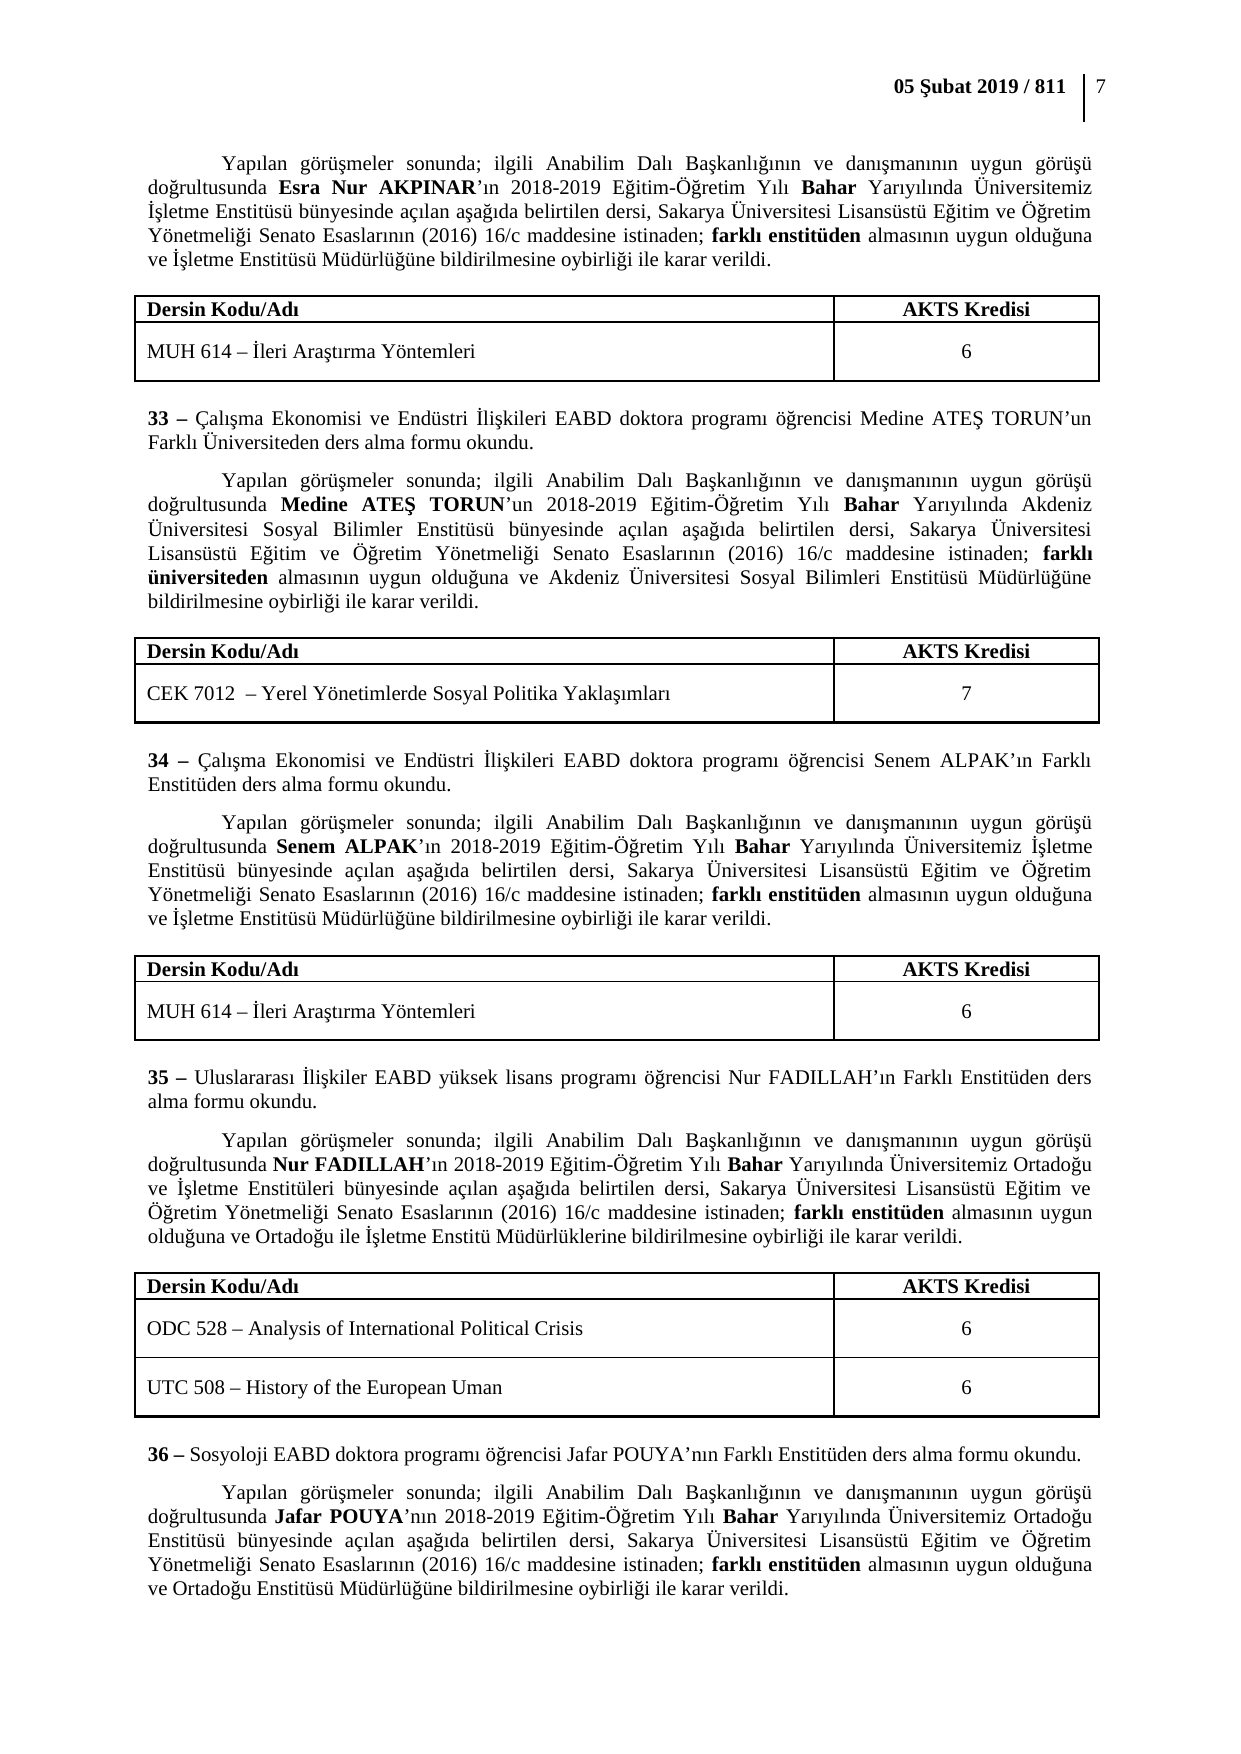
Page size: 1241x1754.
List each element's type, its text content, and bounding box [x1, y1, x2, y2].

text 33 – Çalışma Ekonomisi ve Endüstri İlişkileri EABD doktora programı öğrencisi Medine ATEŞ TORUN’un Farklı Üniversiteden ders alma formu okundu. [148, 406, 1093, 454]
text 34 – Çalışma Ekonomisi ve Endüstri İlişkileri EABD doktora programı öğrencisi Senem ALPAK’ın Farklı Enstitüden ders alma formu okundu. [148, 748, 1093, 796]
table_cell UTC 508 – History of the European Uman [136, 1358, 833, 1415]
table_cell CEK 7012 – Yerel Yönetimlerde Sosyal Politika Yaklaşımları [136, 665, 833, 721]
table_cell ODC 528 – Analysis of International Political Crisis [136, 1300, 833, 1357]
table_cell MUH 614 – İleri Araştırma Yöntemleri [136, 982, 833, 1039]
table_header Dersin Kodu/Adı [136, 957, 833, 981]
table_header Dersin Kodu/Adı [136, 639, 833, 663]
table_cell 6 [835, 982, 1098, 1039]
table_cell 6 [835, 323, 1098, 380]
table_header AKTS Kredisi [835, 639, 1098, 663]
text Yapılan görüşmeler sonunda; ilgili Anabilim Dalı Başkanlığının ve danışmanının uygun görüşü doğrultusunda Medine ATEŞ TORUN’un 2018-2019 Eğitim-Öğretim Yılı Bahar Yarıyılında Akdeniz Üniversitesi Sosyal Bilimler Enstitüsü bünyesinde açılan aşağıda belirtilen dersi, Sakarya Üniversitesi Lisansüstü Eğitim ve Öğretim Yönetmeliği Senato Esaslarının (2016) 16/c maddesine istinaden; farklı üniversiteden almasının uygun olduğuna ve Akdeniz Üniversitesi Sosyal Bilimleri Enstitüsü Müdürlüğüne bildirilmesine oybirliği ile karar verildi. [148, 468, 1093, 613]
table_header Dersin Kodu/Adı [136, 1274, 833, 1298]
table_header AKTS Kredisi [835, 957, 1098, 981]
table_cell MUH 614 – İleri Araştırma Yöntemleri [136, 323, 833, 380]
text 35 – Uluslararası İlişkiler EABD yüksek lisans programı öğrencisi Nur FADILLAH’ın Farklı Enstitüden ders alma formu okundu. [148, 1065, 1093, 1113]
text Yapılan görüşmeler sonunda; ilgili Anabilim Dalı Başkanlığının ve danışmanının uygun görüşü doğrultusunda Jafar POUYA’nın 2018-2019 Eğitim-Öğretim Yılı Bahar Yarıyılında Üniversitemiz Ortadoğu Enstitüsü bünyesinde açılan aşağıda belirtilen dersi, Sakarya Üniversitesi Lisansüstü Eğitim ve Öğretim Yönetmeliği Senato Esaslarının (2016) 16/c maddesine istinaden; farklı enstitüden almasının uygun olduğuna ve Ortadoğu Enstitüsü Müdürlüğüne bildirilmesine oybirliği ile karar verildi. [148, 1480, 1093, 1600]
table_cell 6 [835, 1358, 1098, 1415]
text Yapılan görüşmeler sonunda; ilgili Anabilim Dalı Başkanlığının ve danışmanının uygun görüşü doğrultusunda Esra Nur AKPINAR’ın 2018-2019 Eğitim-Öğretim Yılı Bahar Yarıyılında Üniversitemiz İşletme Enstitüsü bünyesinde açılan aşağıda belirtilen dersi, Sakarya Üniversitesi Lisansüstü Eğitim ve Öğretim Yönetmeliği Senato Esaslarının (2016) 16/c maddesine istinaden; farklı enstitüden almasının uygun olduğuna ve İşletme Enstitüsü Müdürlüğüne bildirilmesine oybirliği ile karar verildi. [148, 151, 1093, 271]
text 36 – Sosyoloji EABD doktora programı öğrencisi Jafar POUYA’nın Farklı Enstitüden ders alma formu okundu. [148, 1442, 1093, 1466]
table_header AKTS Kredisi [835, 297, 1098, 321]
table_cell 7 [835, 665, 1098, 721]
table_cell 6 [835, 1300, 1098, 1357]
table_header Dersin Kodu/Adı [136, 297, 833, 321]
text Yapılan görüşmeler sonunda; ilgili Anabilim Dalı Başkanlığının ve danışmanının uygun görüşü doğrultusunda Nur FADILLAH’ın 2018-2019 Eğitim-Öğretim Yılı Bahar Yarıyılında Üniversitemiz Ortadoğu ve İşletme Enstitüleri bünyesinde açılan aşağıda belirtilen dersi, Sakarya Üniversitesi Lisansüstü Eğitim ve Öğretim Yönetmeliği Senato Esaslarının (2016) 16/c maddesine istinaden; farklı enstitüden almasının uygun olduğuna ve Ortadoğu ile İşletme Enstitü Müdürlüklerine bildirilmesine oybirliği ile karar verildi. [148, 1128, 1093, 1248]
table_header AKTS Kredisi [835, 1274, 1098, 1298]
text Yapılan görüşmeler sonunda; ilgili Anabilim Dalı Başkanlığının ve danışmanının uygun görüşü doğrultusunda Senem ALPAK’ın 2018-2019 Eğitim-Öğretim Yılı Bahar Yarıyılında Üniversitemiz İşletme Enstitüsü bünyesinde açılan aşağıda belirtilen dersi, Sakarya Üniversitesi Lisansüstü Eğitim ve Öğretim Yönetmeliği Senato Esaslarının (2016) 16/c maddesine istinaden; farklı enstitüden almasının uygun olduğuna ve İşletme Enstitüsü Müdürlüğüne bildirilmesine oybirliği ile karar verildi. [148, 810, 1093, 930]
